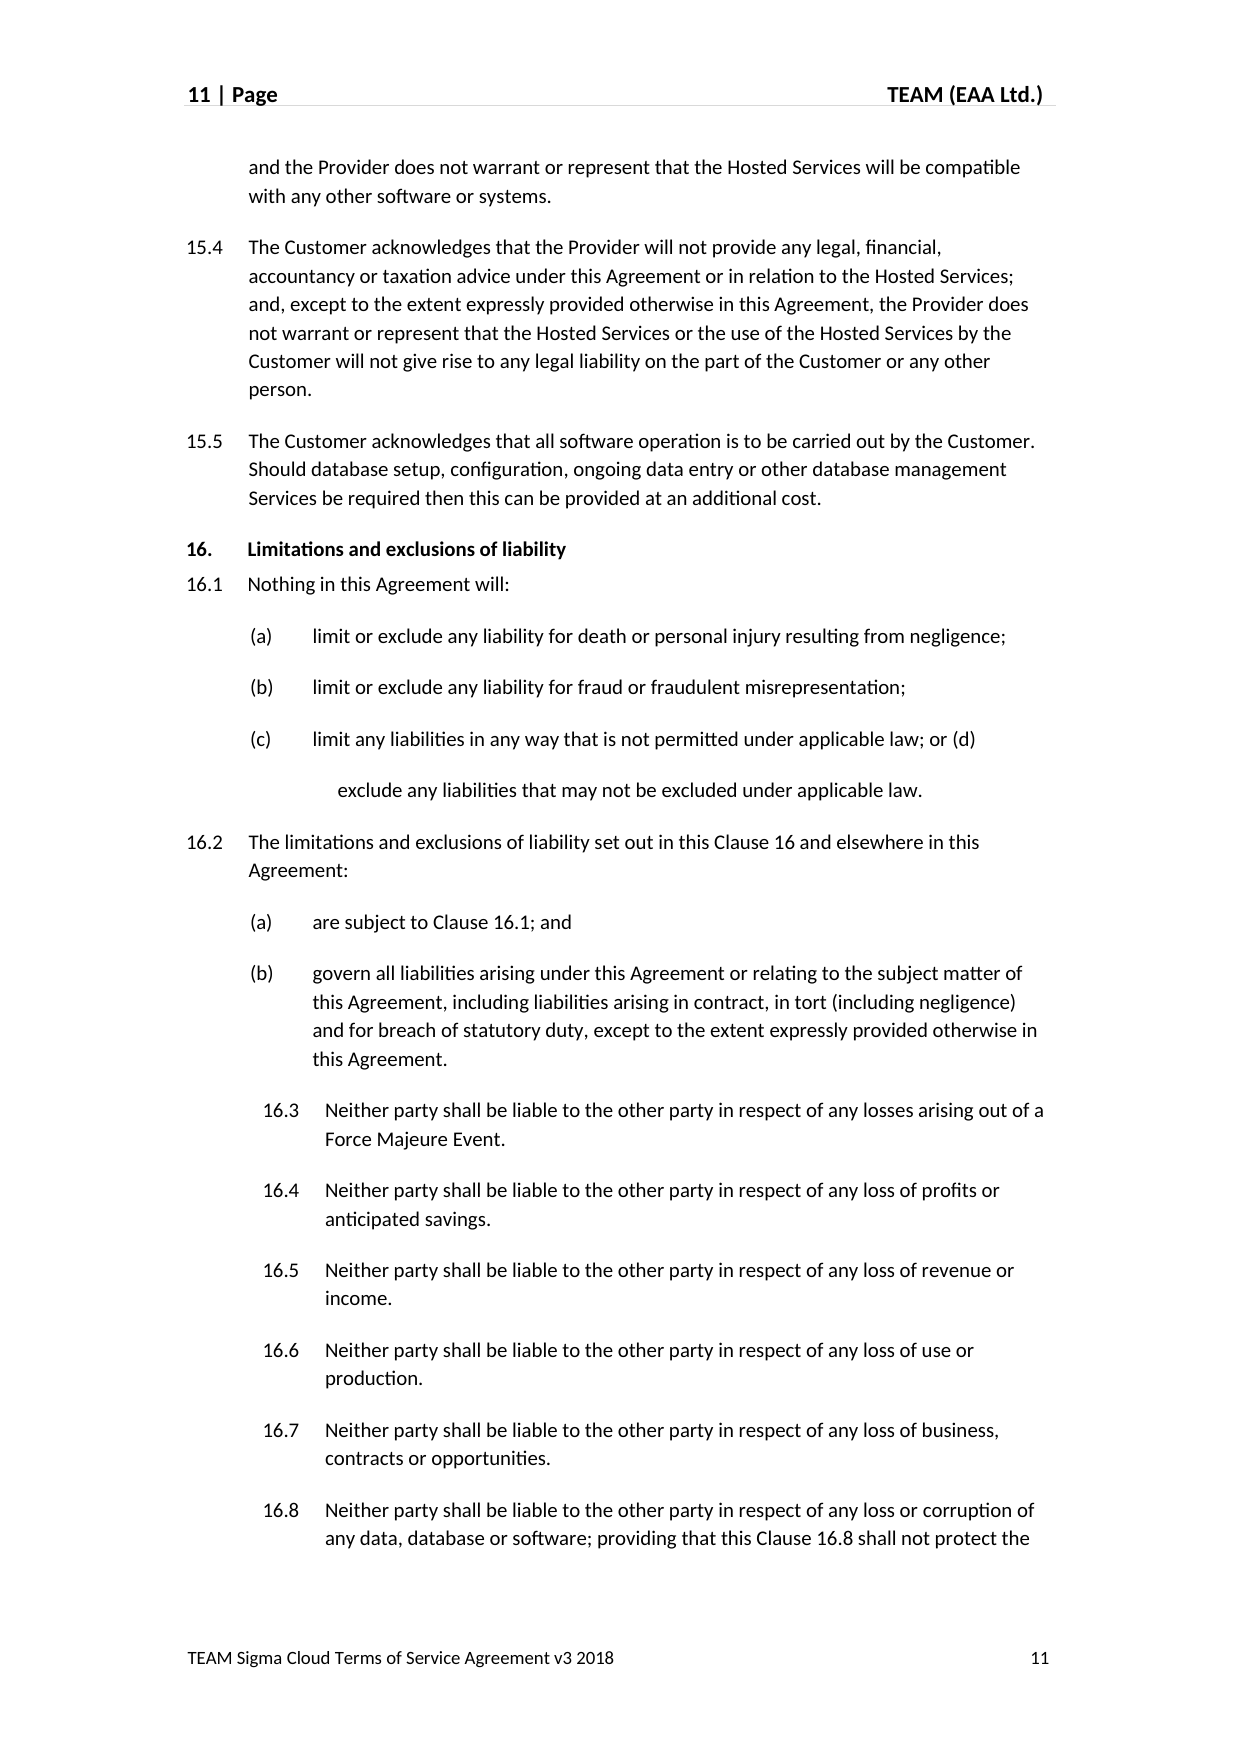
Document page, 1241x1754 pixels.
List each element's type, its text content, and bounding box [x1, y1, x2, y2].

list are subject to Clause 16.1; and [250, 909, 1052, 934]
list limit any liabilities in any way that is not permitted under applicable law; or (d) exclude any liabilities that may not be excluded under applicable law. [250, 726, 1052, 803]
list Neither party shall be liable to the other party in respect of any loss of revenue or income. [262, 1257, 1052, 1311]
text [186, 154, 1052, 208]
list govern all liabilities arising under this Agreement or relating to the subject matter of this Agreement, including liabilities arising in contract, in tort (including negligence) and for breach of statutory duty, except to the extent expressly provided otherwise in this Agreement. [250, 961, 1052, 1071]
text 16.2 The limitations and exclusions of liability set out in this Clause 16 and elsewhere in this Agreement: [186, 829, 1052, 883]
list Neither party shall be liable to the other party in respect of any loss of profits or anticipated savings. [262, 1177, 1052, 1231]
list limit or exclude any liability for fraud or fraudulent misrepresentation; [250, 674, 1052, 700]
list Neither party shall be liable to the other party in respect of any loss of use or production. [262, 1337, 1052, 1391]
text 15.4 The Customer acknowledges that the Provider will not provide any legal, financial, accountancy or taxation advice under this Agreement or in relation to the Hosted Services; and, except to the extent expressly provided otherwise in this Agreement, the Provider does not warrant or represent that the Hosted Services or the use of the Hosted Services by the Customer will not give rise to any legal liability on the part of the Customer or any other person. [186, 234, 1052, 402]
list limit or exclude any liability for death or personal injury resulting from negligence; [250, 623, 1052, 648]
list Neither party shall be liable to the other party in respect of any loss of business, contracts or opportunities. [262, 1417, 1052, 1471]
text 15.5 The Customer acknowledges that all software operation is to be carried out by the Customer. Should database setup, configuration, ongoing data entry or other database management Services be required then this can be provided at an additional cost. [186, 428, 1052, 510]
subtitle 16. Limitations and exclusions of liability [186, 536, 1053, 562]
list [262, 1497, 1052, 1551]
text 16.1 Nothing in this Agreement will: [186, 571, 1053, 597]
list Neither party shall be liable to the other party in respect of any losses arising out of a Force Majeure Event. [262, 1097, 1052, 1151]
